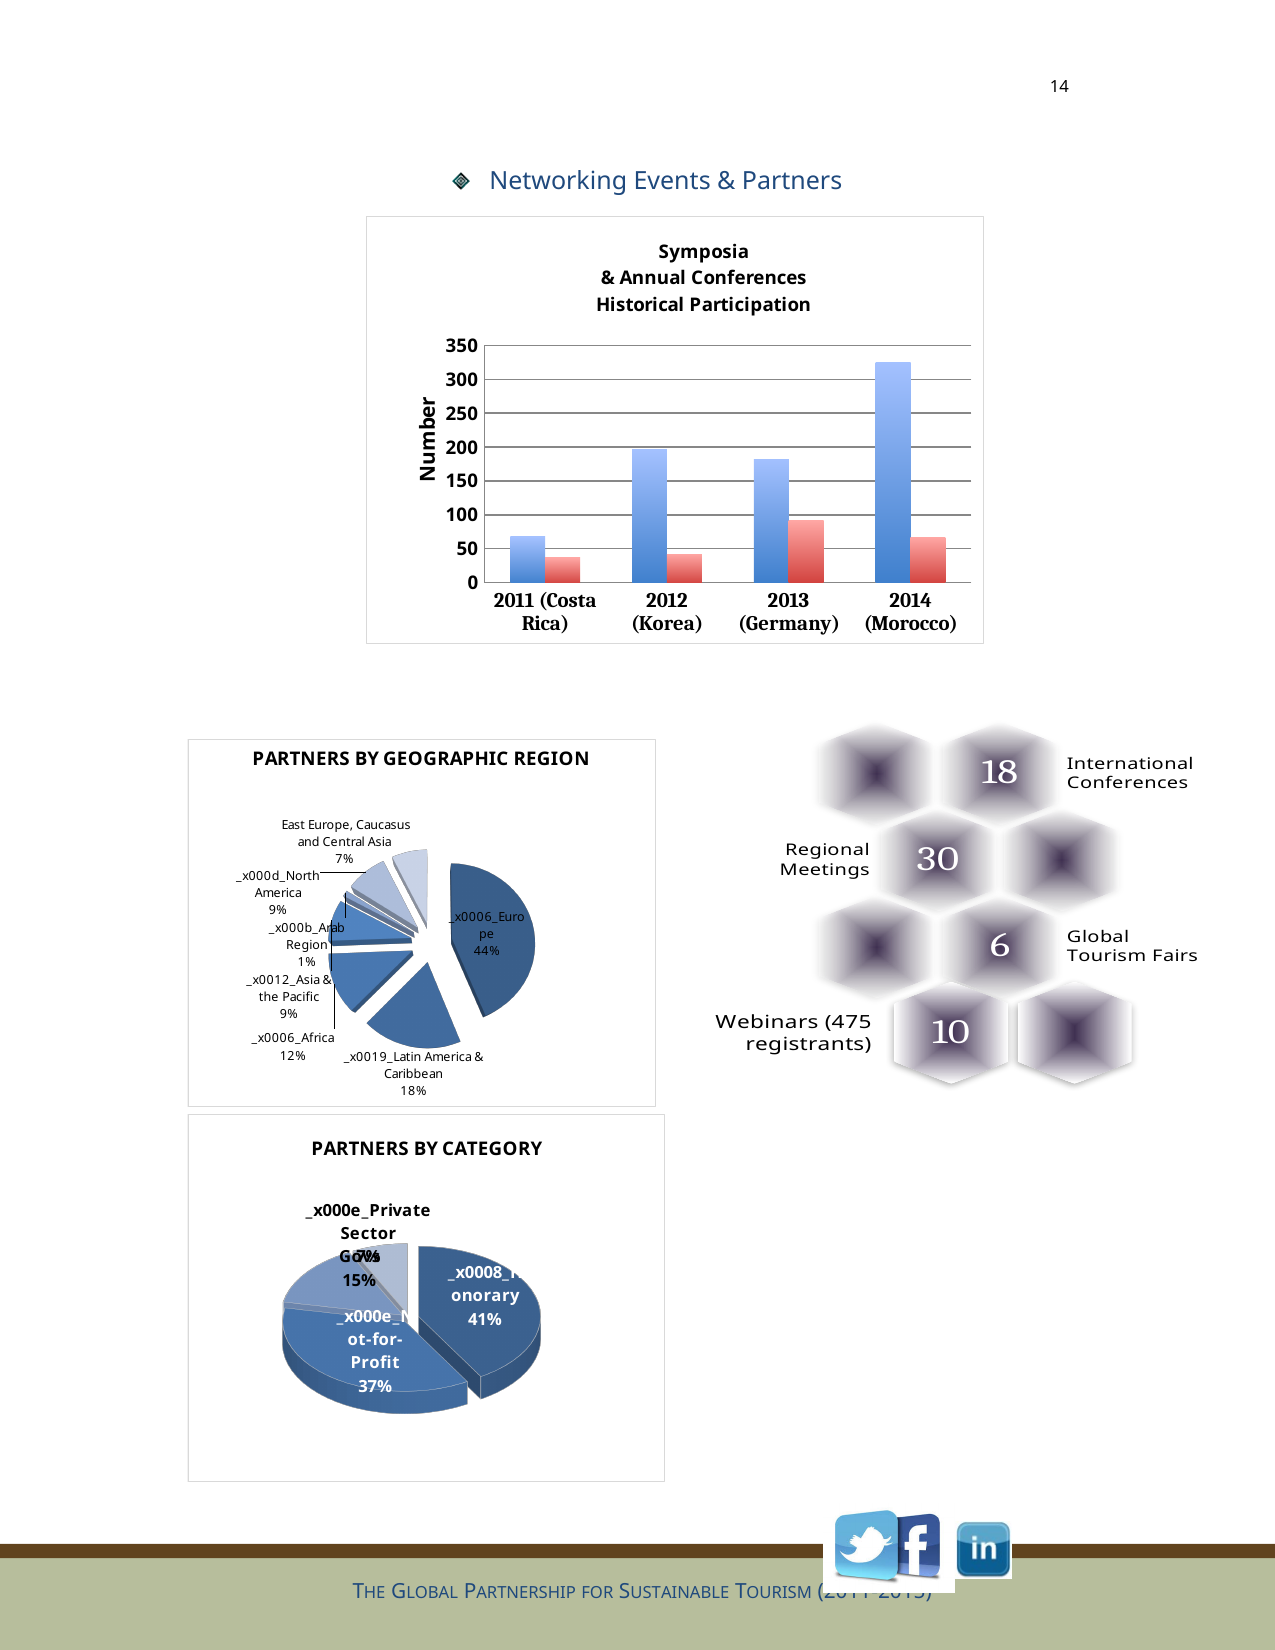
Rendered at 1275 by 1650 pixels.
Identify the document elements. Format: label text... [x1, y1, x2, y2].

picture [452, 172, 470, 190]
list Networking Events & Partners [225, 162, 1069, 197]
picture [823, 1503, 1012, 1593]
